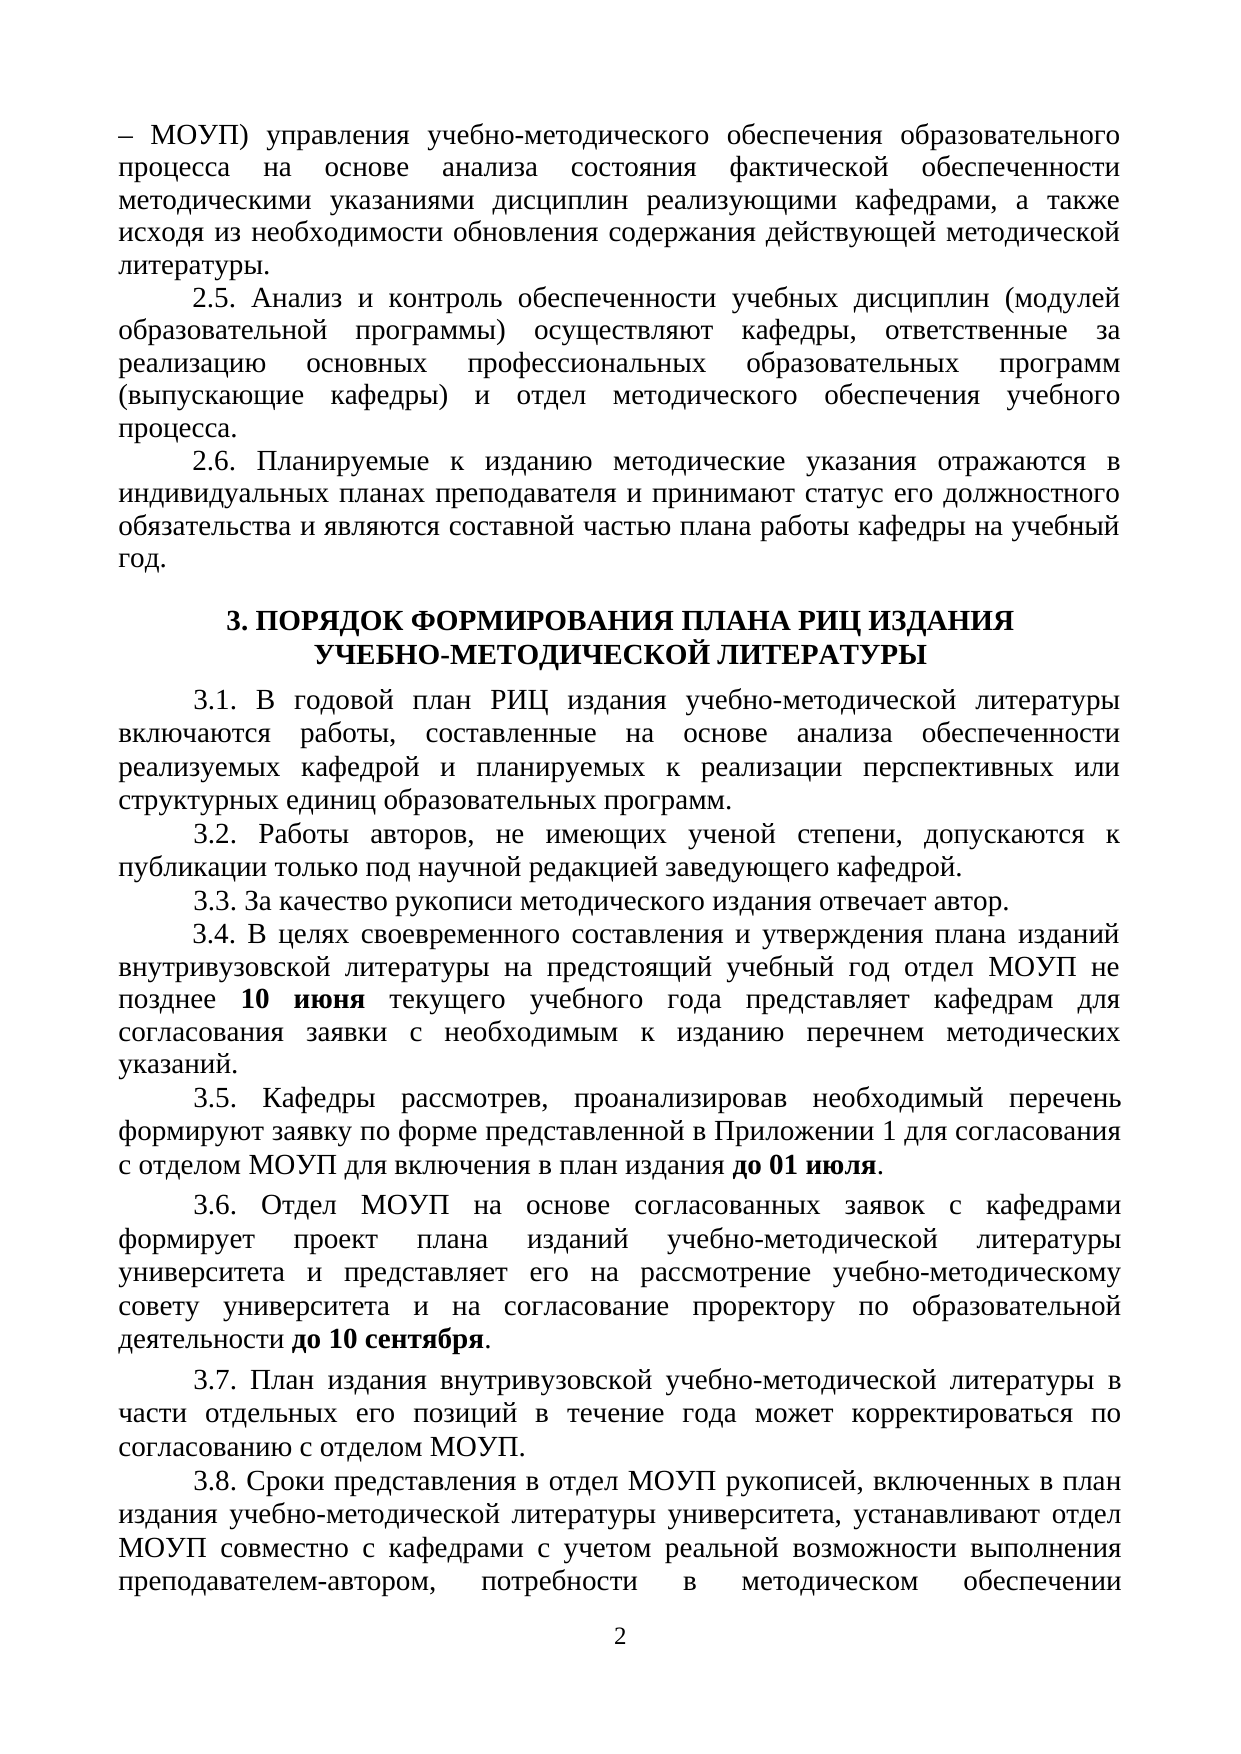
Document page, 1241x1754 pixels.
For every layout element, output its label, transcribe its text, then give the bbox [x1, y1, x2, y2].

text 3.1. В годовой план РИЦ издания учебно-методической литературы включаются работы, составленные на основе анализа обеспеченности реализуемых кафедрой и планируемых к реализации перспективных или структурных единиц образовательных программ. [118, 682, 1121, 817]
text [118, 118, 1121, 281]
subtitle УЧЕБНО-МЕТОДИЧЕСКОЙ ЛИТЕРАТУРЫ [118, 637, 1122, 670]
text 3.6. Отдел МОУП на основе согласованных заявок с кафедрами формирует проект плана изданий учебно-методической литературы университета и представляет его на рассмотрение учебно-методическому совету университета и на согласование проректору по образовательной деятельности до 10 сентября. [118, 1188, 1122, 1356]
text 2.6. Планируемые к изданию методические указания отражаются в индивидуальных планах преподавателя и принимают статус его должностного обязательства и являются составной частью плана работы кафедры на учебный год. [118, 444, 1121, 574]
text 3.7. План издания внутривузовской учебно-методической литературы в части отдельных его позиций в течение года может корректироваться по согласованию с отделом МОУП. [118, 1362, 1122, 1463]
text 3.2. Работы авторов, не имеющих ученой степени, допускаются к публикации только под научной редакцией заведующего кафедрой. [118, 817, 1121, 884]
text 2.5. Анализ и контроль обеспеченности учебных дисциплин (модулей образовательной программы) осуществляют кафедры, ответственные за реализацию основных профессиональных образовательных программ (выпускающие кафедры) и отдел методического обеспечения учебного процесса. [118, 281, 1121, 444]
text 3.3. За качество рукописи методического издания отвечает автор. [118, 884, 1122, 917]
subtitle 3. ПОРЯДОК ФОРМИРОВАНИЯ ПЛАНА РИЦ ИЗДАНИЯ [118, 603, 1122, 637]
text 3.5. Кафедры рассмотрев, проанализировав необходимый перечень формируют заявку по форме представленной в Приложении 1 для согласования с отделом МОУП для включения в план издания до 01 июля. [118, 1080, 1122, 1181]
text 3.4. В целях своевременного составления и утверждения плана изданий внутривузовской литературы на предстоящий учебный год отдел МОУП не позднее 10 июня текущего учебного года представляет кафедрам для согласования заявки с необходимым к изданию перечнем методических указаний. [118, 918, 1121, 1080]
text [118, 1463, 1122, 1597]
